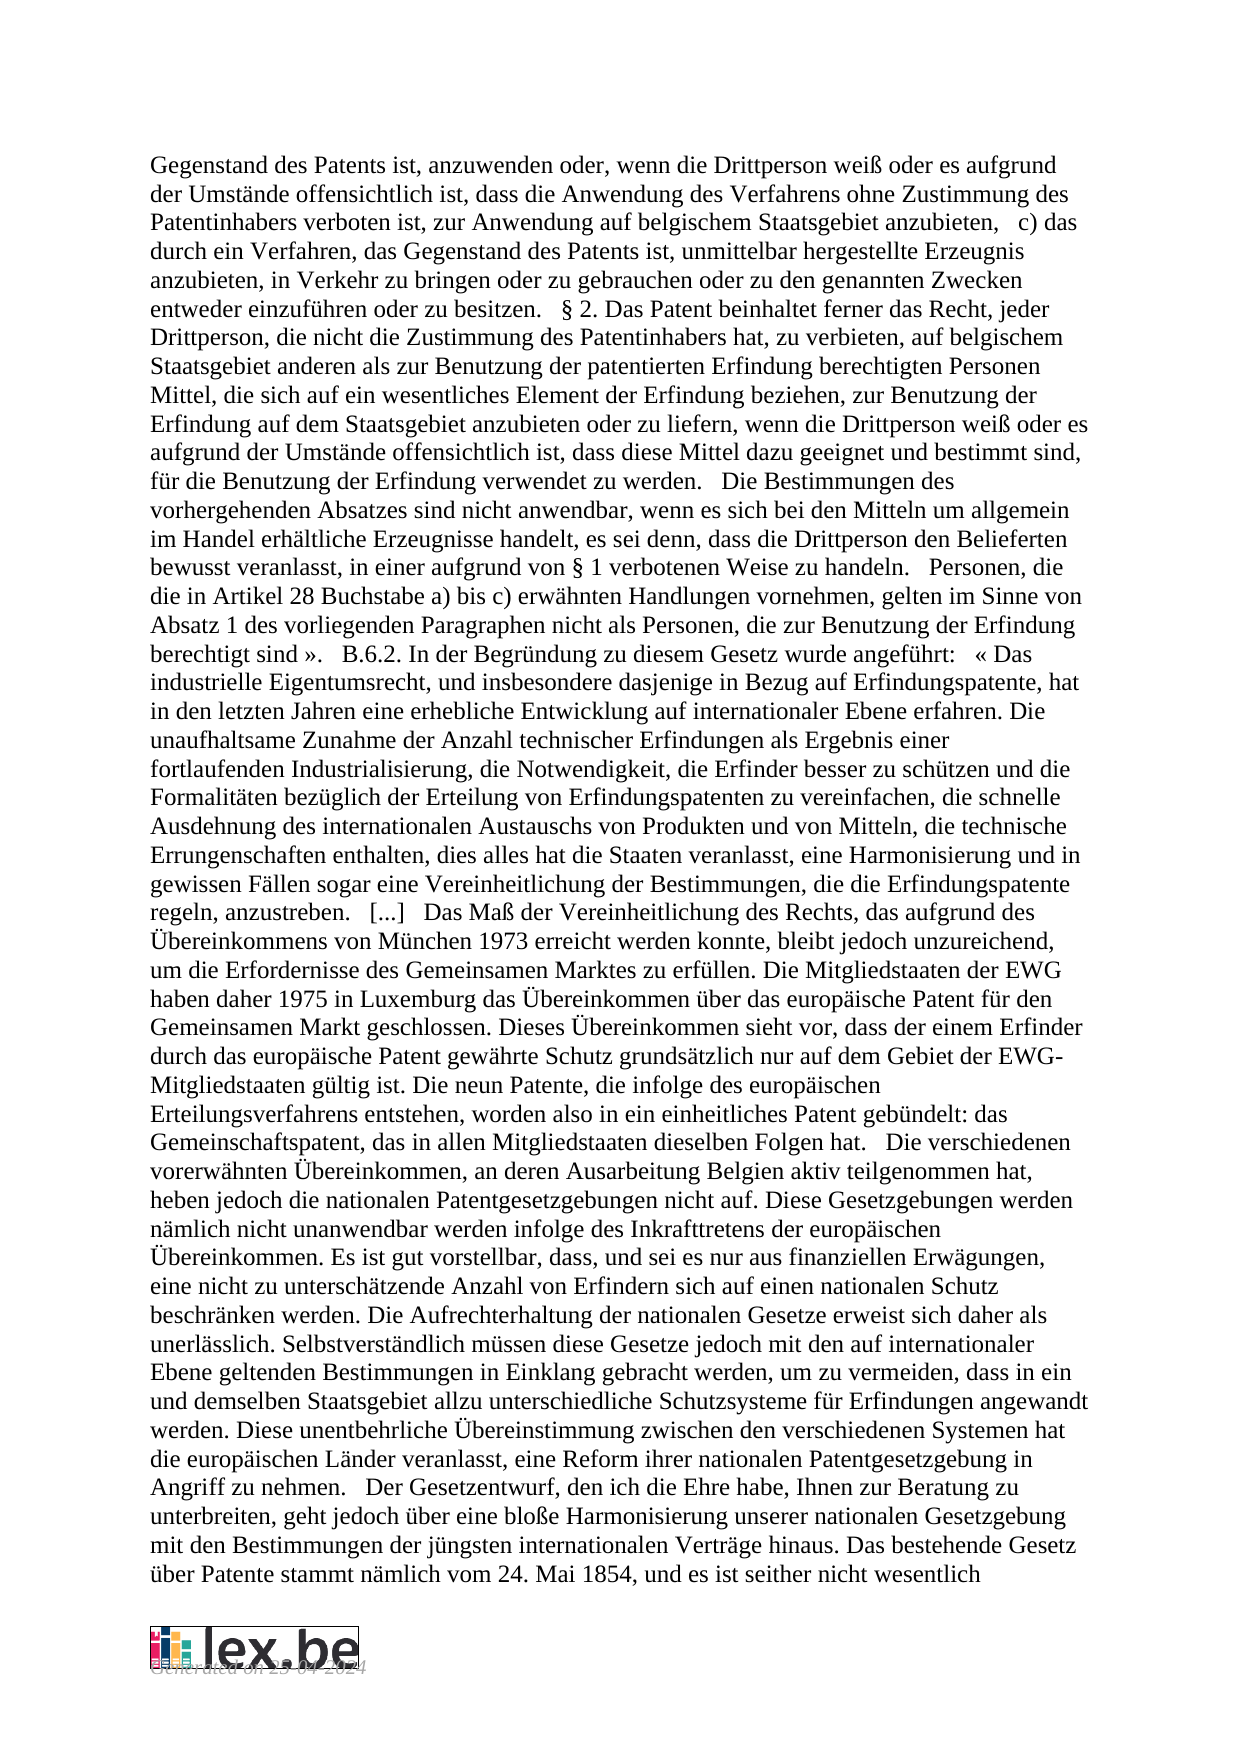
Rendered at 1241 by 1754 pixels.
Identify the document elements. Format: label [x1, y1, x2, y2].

picture [151, 1627, 358, 1668]
text [150, 150, 1090, 1587]
